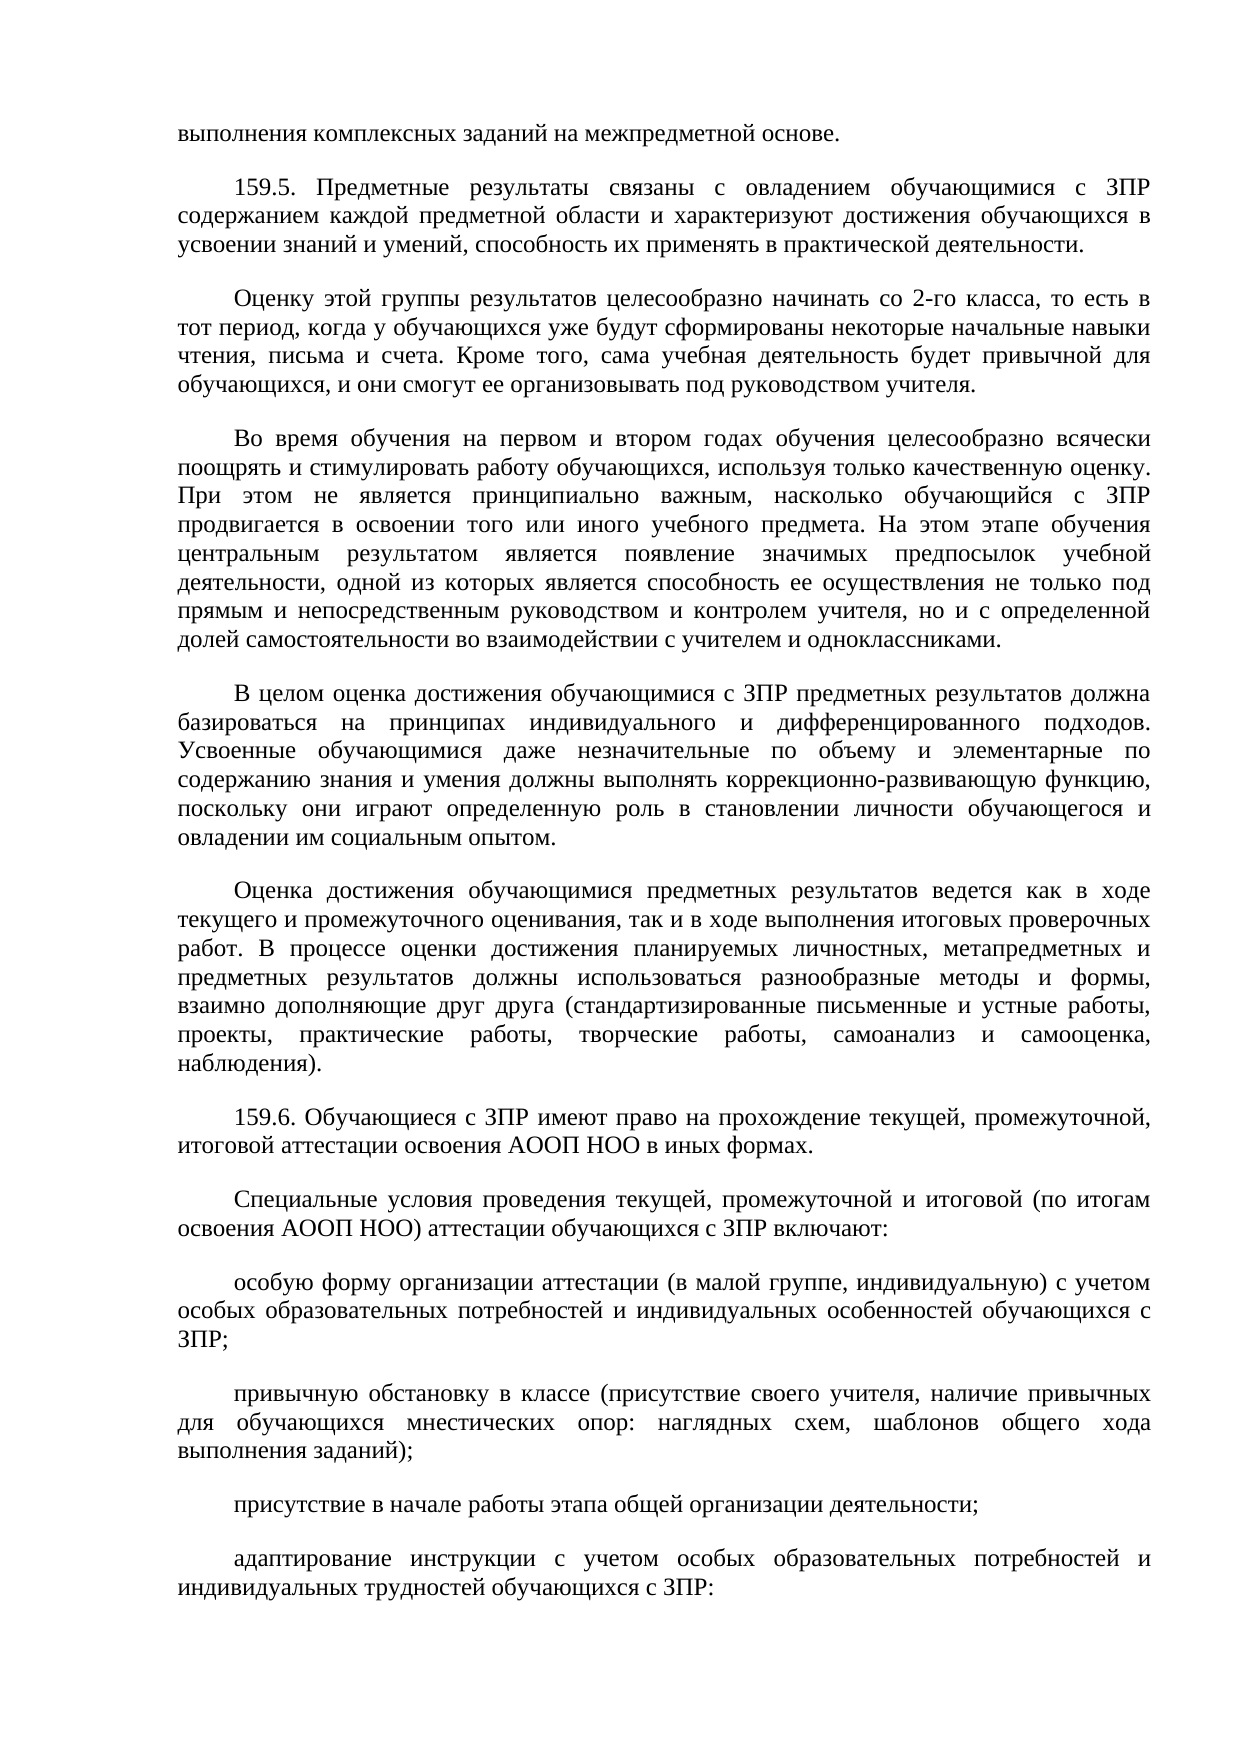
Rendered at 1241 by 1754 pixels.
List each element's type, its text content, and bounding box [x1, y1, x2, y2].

text 159.6. Обучающиеся с ЗПР имеют право на прохождение текущей, промежуточной, итоговой аттестации освоения АООП НОО в иных формах. [177, 1102, 1152, 1159]
text адаптирование инструкции с учетом особых образовательных потребностей и индивидуальных трудностей обучающихся с ЗПР: [177, 1543, 1152, 1601]
text Оценку этой группы результатов целесообразно начинать со 2-го класса, то есть в тот период, когда у обучающихся уже будут сформированы некоторые начальные навыки чтения, письма и счета. Кроме того, сама учебная деятельность будет привычной для обучающихся, и они смогут ее организовывать под руководством учителя. [177, 283, 1152, 398]
text Во время обучения на первом и втором годах обучения целесообразно всячески поощрять и стимулировать работу обучающихся, используя только качественную оценку. При этом не является принципиально важным, насколько обучающийся с ЗПР продвигается в освоении того или иного учебного предмета. На этом этапе обучения центральным результатом является появление значимых предпосылок учебной деятельности, одной из которых является способность ее осуществления не только под прямым и непосредственным руководством и контролем учителя, но и с определенной долей самостоятельности во взаимодействии с учителем и одноклассниками. [177, 423, 1152, 653]
text 159.5. Предметные результаты связаны с овладением обучающимися с ЗПР содержанием каждой предметной области и характеризуют достижения обучающихся в усвоении знаний и умений, способность их применять в практической деятельности. [177, 172, 1152, 258]
text особую форму организации аттестации (в малой группе, индивидуальную) с учетом особых образовательных потребностей и индивидуальных особенностей обучающихся с ЗПР; [177, 1267, 1152, 1353]
text Специальные условия проведения текущей, промежуточной и итоговой (по итогам освоения АООП НОО) аттестации обучающихся с ЗПР включают: [177, 1184, 1152, 1242]
text Оценка достижения обучающимися предметных результатов ведется как в ходе текущего и промежуточного оценивания, так и в ходе выполнения итоговых проверочных работ. В процессе оценки достижения планируемых личностных, метапредметных и предметных результатов должны использоваться разнообразные методы и формы, взаимно дополняющие друг друга (стандартизированные письменные и устные работы, проекты, практические работы, творческие работы, самоанализ и самооценка, наблюдения). [177, 876, 1152, 1077]
text присутствие в начале работы этапа общей организации деятельности; [177, 1489, 1152, 1518]
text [177, 118, 1152, 147]
text В целом оценка достижения обучающимися с ЗПР предметных результатов должна базироваться на принципах индивидуального и дифференцированного подходов. Усвоенные обучающимися даже незначительные по объему и элементарные по содержанию знания и умения должны выполнять коррекционно-развивающую функцию, поскольку они играют определенную роль в становлении личности обучающегося и овладении им социальным опытом. [177, 678, 1152, 851]
text привычную обстановку в классе (присутствие своего учителя, наличие привычных для обучающихся мнестических опор: наглядных схем, шаблонов общего хода выполнения заданий); [177, 1378, 1152, 1464]
